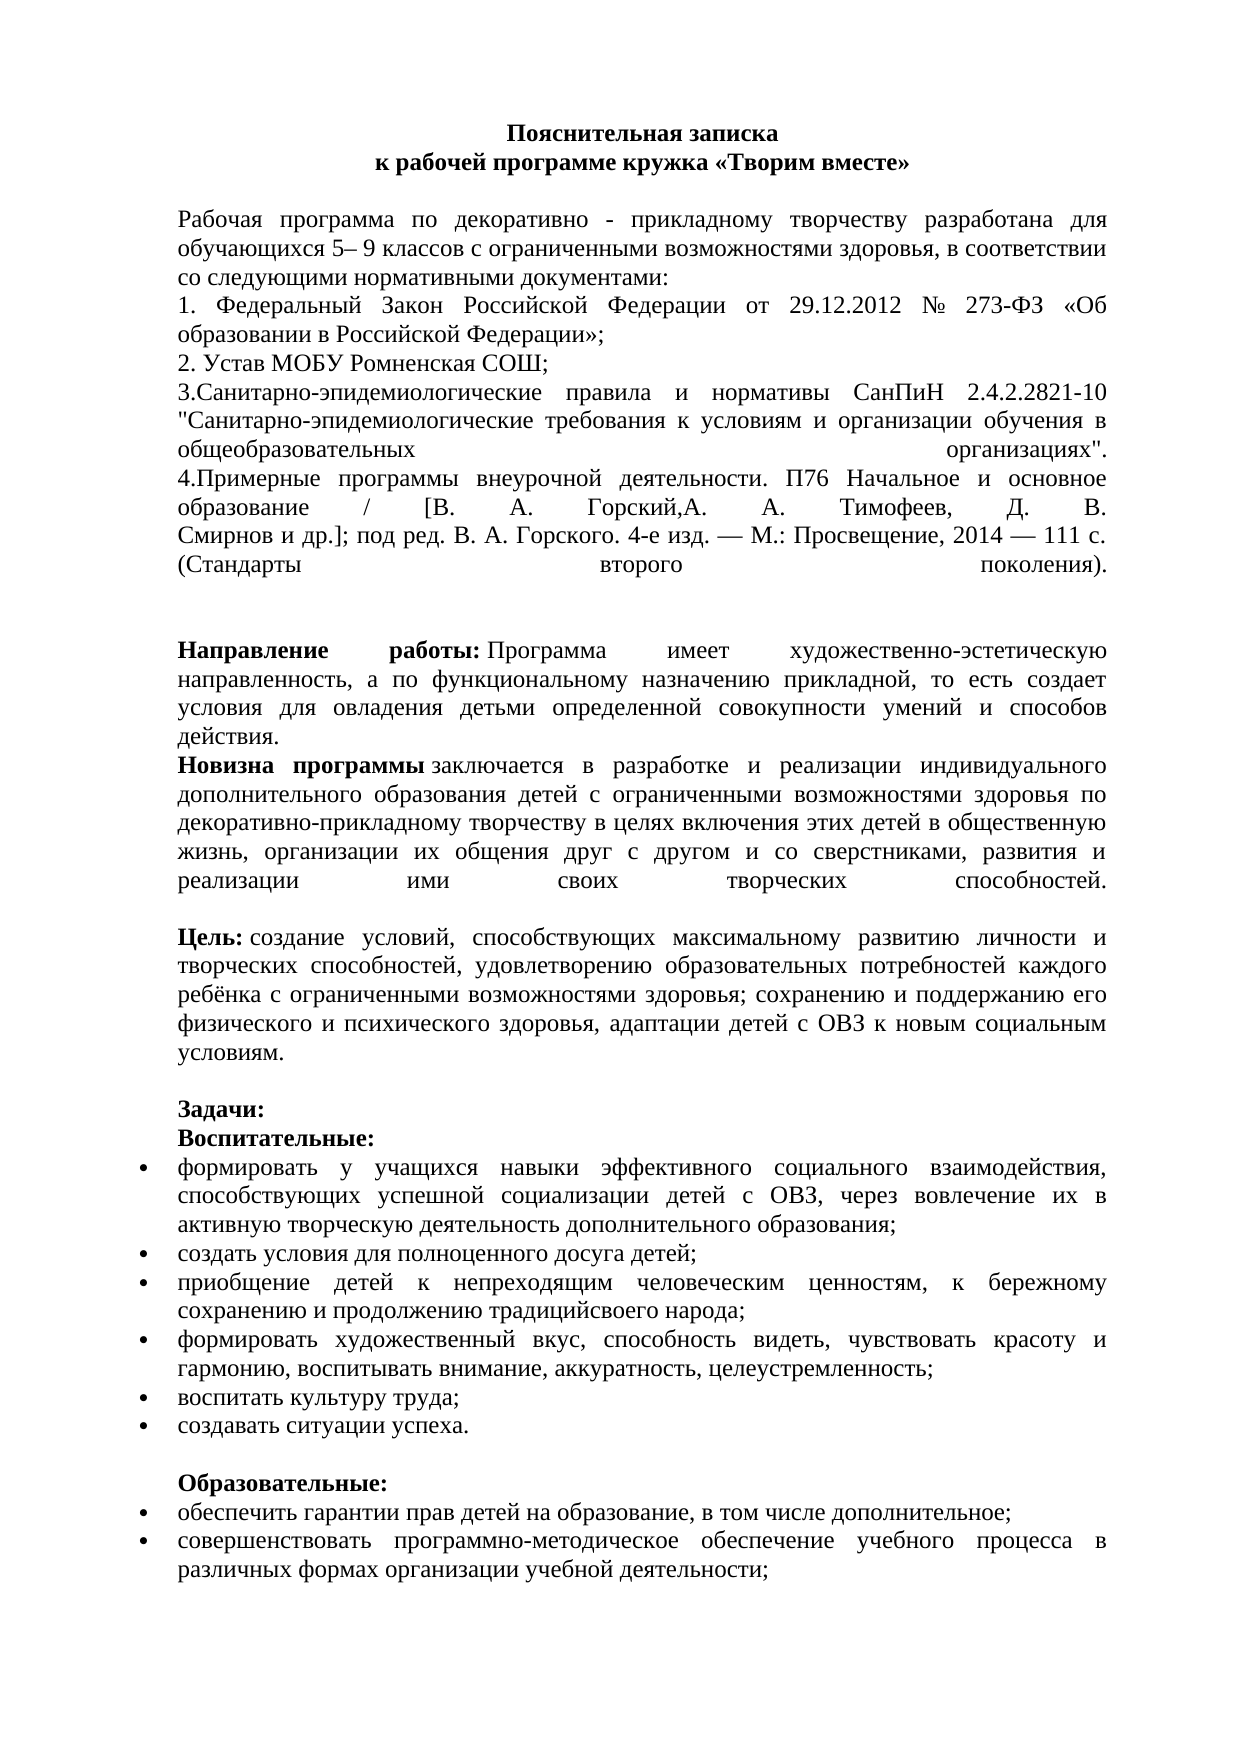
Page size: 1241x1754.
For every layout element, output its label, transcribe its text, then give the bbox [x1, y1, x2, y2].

text Воспитательные: [177, 1123, 1107, 1152]
text Цель: создание условий, способствующих максимальному развитию личности и творческих способностей, удовлетворению образовательных потребностей каждого ребёнка с ограниченными возможностями здоровья; сохранению и поддержанию его физического и психического здоровья, адаптации детей с ОВЗ к новым социальным условиям. [177, 922, 1107, 1065]
text 1. Федеральный Закон Российской Федерации от 29.12.2012 № 273-ФЗ «Об образовании в Российской Федерации»; [177, 291, 1107, 348]
list формировать у учащихся навыки эффективного социального взаимодействия, способствующих успешной социализации детей с ОВЗ, через вовлечение их в активную творческую деятельность дополнительного образования; [140, 1152, 1107, 1238]
text Рабочая программа по декоративно - прикладному творчеству разработана для обучающихся 5– 9 классов с ограниченными возможностями здоровья, в соответствии со следующими нормативными документами: [177, 176, 1107, 291]
text Задачи: [177, 1094, 1107, 1123]
text Новизна программы заключается в разработке и реализации индивидуального дополнительного образования детей с ограниченными возможностями здоровья по декоративно-прикладному творчеству в целях включения этих детей в общественную жизнь, организации их общения друг с другом и со сверстниками, развития и реализации ими своих творческих способностей. [177, 750, 1107, 922]
list приобщение детей к непреходящим человеческим ценностям, к бережному сохранению и продолжению традицийсвоего народа; [140, 1267, 1107, 1324]
text к рабочей программе кружка «Творим вместе» [177, 147, 1107, 176]
list создавать ситуации успеха. [140, 1410, 1107, 1439]
text Образовательные: [177, 1468, 1107, 1497]
text 2. Устав МОБУ Ромненская СОШ; [177, 348, 1107, 377]
list формировать художественный вкус, способность видеть, чувствовать красоту и гармонию, воспитывать внимание, аккуратность, целеустремленность; [140, 1324, 1107, 1382]
list создать условия для полноценного досуга детей; [140, 1238, 1107, 1267]
list совершенствовать программно-методическое обеспечение учебного процесса в различных формах организации учебной деятельности; [140, 1525, 1107, 1583]
list обеспечить гарантии прав детей на образование, в том числе дополнительное; [140, 1497, 1107, 1525]
text Пояснительная записка [177, 118, 1107, 147]
list воспитать культуру труда; [140, 1382, 1107, 1410]
text Направление работы: Программа имеет художественно-эстетическую направленность, а по функциональному назначению прикладной, то есть создает условия для овладения детьми определенной совокупности умений и способов действия. [177, 635, 1107, 750]
text 3.Санитарно-эпидемиологические правила и нормативы СанПиН 2.4.2.2821-10 "Санитарно-эпидемиологические требования к условиям и организации обучения в общеобразовательных организациях". 4.Примерные программы внеурочной деятельности. П76 Начальное и основное образование / [В. А. Горский,А. А. Тимофеев, Д. В. Смирнов и др.]; под ред. В. А. Горского. 4-е изд. — М.: Просвещение, 2014 — 111 с. (Стандарты второго поколения). [177, 377, 1107, 635]
